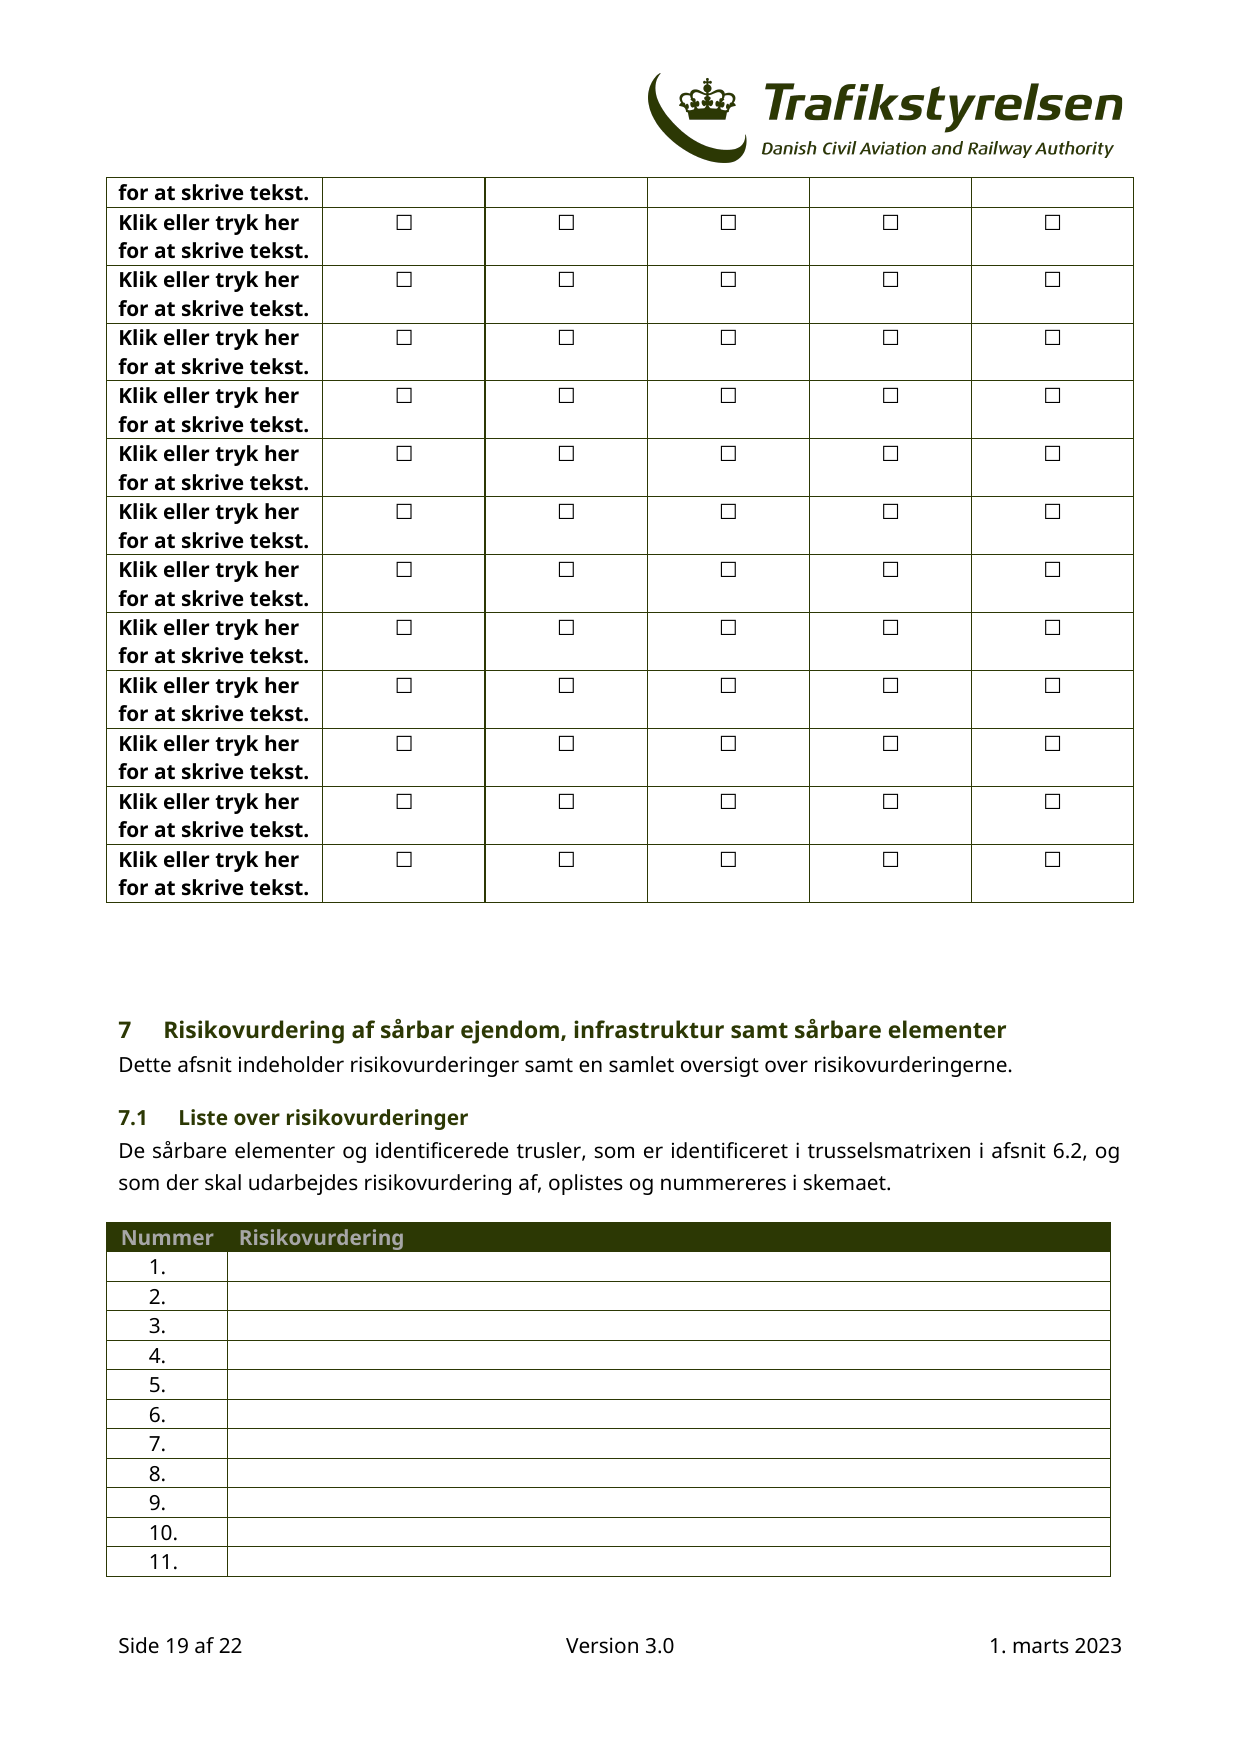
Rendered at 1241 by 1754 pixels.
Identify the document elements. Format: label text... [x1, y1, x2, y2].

table_cell [107, 266, 322, 322]
table_cell [107, 439, 322, 496]
table_cell [107, 1252, 227, 1281]
table_cell [107, 1282, 227, 1310]
picture [648, 73, 1123, 163]
table_cell [107, 324, 322, 380]
table_cell [228, 1252, 1110, 1281]
table_cell [107, 613, 322, 670]
table_cell [107, 671, 322, 728]
subtitle Liste over risikovurderinger [118, 1103, 1122, 1132]
table_cell [107, 1547, 227, 1576]
table_cell [107, 1370, 227, 1399]
table_cell [107, 208, 322, 264]
table_cell [228, 1370, 1110, 1399]
table_cell [228, 1488, 1110, 1517]
table_cell [107, 1311, 227, 1340]
table_cell [228, 1341, 1110, 1369]
table_cell [107, 1459, 227, 1487]
table_cell [107, 1429, 227, 1458]
table_cell [228, 1547, 1110, 1576]
table_header Nummer [107, 1223, 227, 1251]
table_cell [107, 1518, 227, 1546]
subtitle Risikovurdering af sårbar ejendom, infrastruktur samt sårbare elementer [118, 1014, 1122, 1045]
text Dette afsnit indeholder risikovurderinger samt en samlet oversigt over risikovurderingerne. [118, 1050, 1122, 1078]
table_cell [107, 1400, 227, 1428]
table_cell [228, 1311, 1110, 1340]
table_cell [107, 555, 322, 612]
table_cell [107, 1341, 227, 1369]
table_cell [107, 729, 322, 786]
table_cell [228, 1459, 1110, 1487]
table_cell [107, 381, 322, 438]
table_cell [228, 1282, 1110, 1310]
table_cell [107, 845, 322, 902]
table_cell [107, 1488, 227, 1517]
table_cell [107, 497, 322, 554]
table_header Risikovurdering [228, 1223, 1110, 1251]
table_cell [107, 787, 322, 844]
table_cell [228, 1400, 1110, 1428]
text De sårbare elementer og identificerede trusler, som er identificeret i trusselsmatrixen i afsnit 6.2, og som der skal udarbejdes risikovurdering af, oplistes og nummereres i skemaet. [118, 1136, 1122, 1197]
table_cell [107, 178, 322, 207]
table_cell [228, 1518, 1110, 1546]
table_cell [228, 1429, 1110, 1458]
